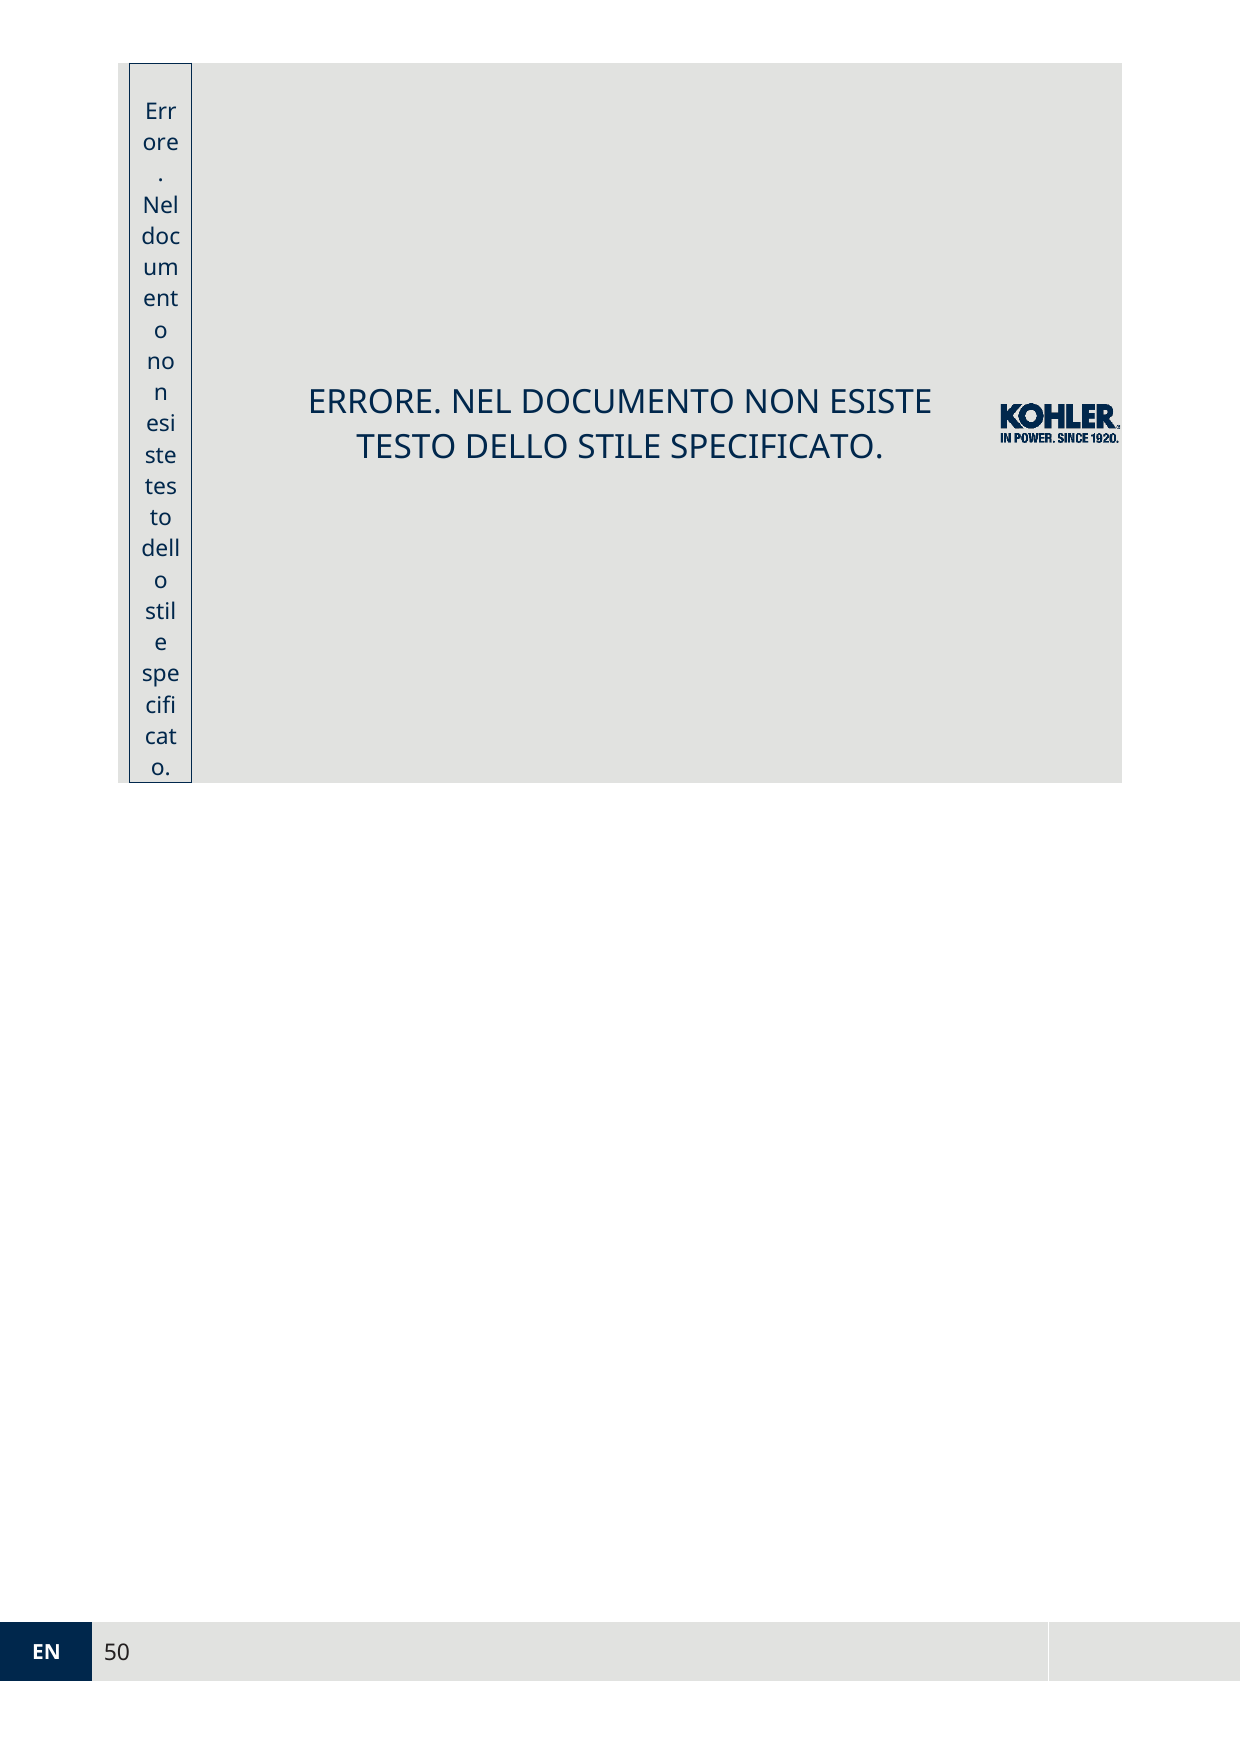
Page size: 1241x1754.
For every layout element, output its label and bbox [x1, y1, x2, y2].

picture [1000, 403, 1121, 443]
